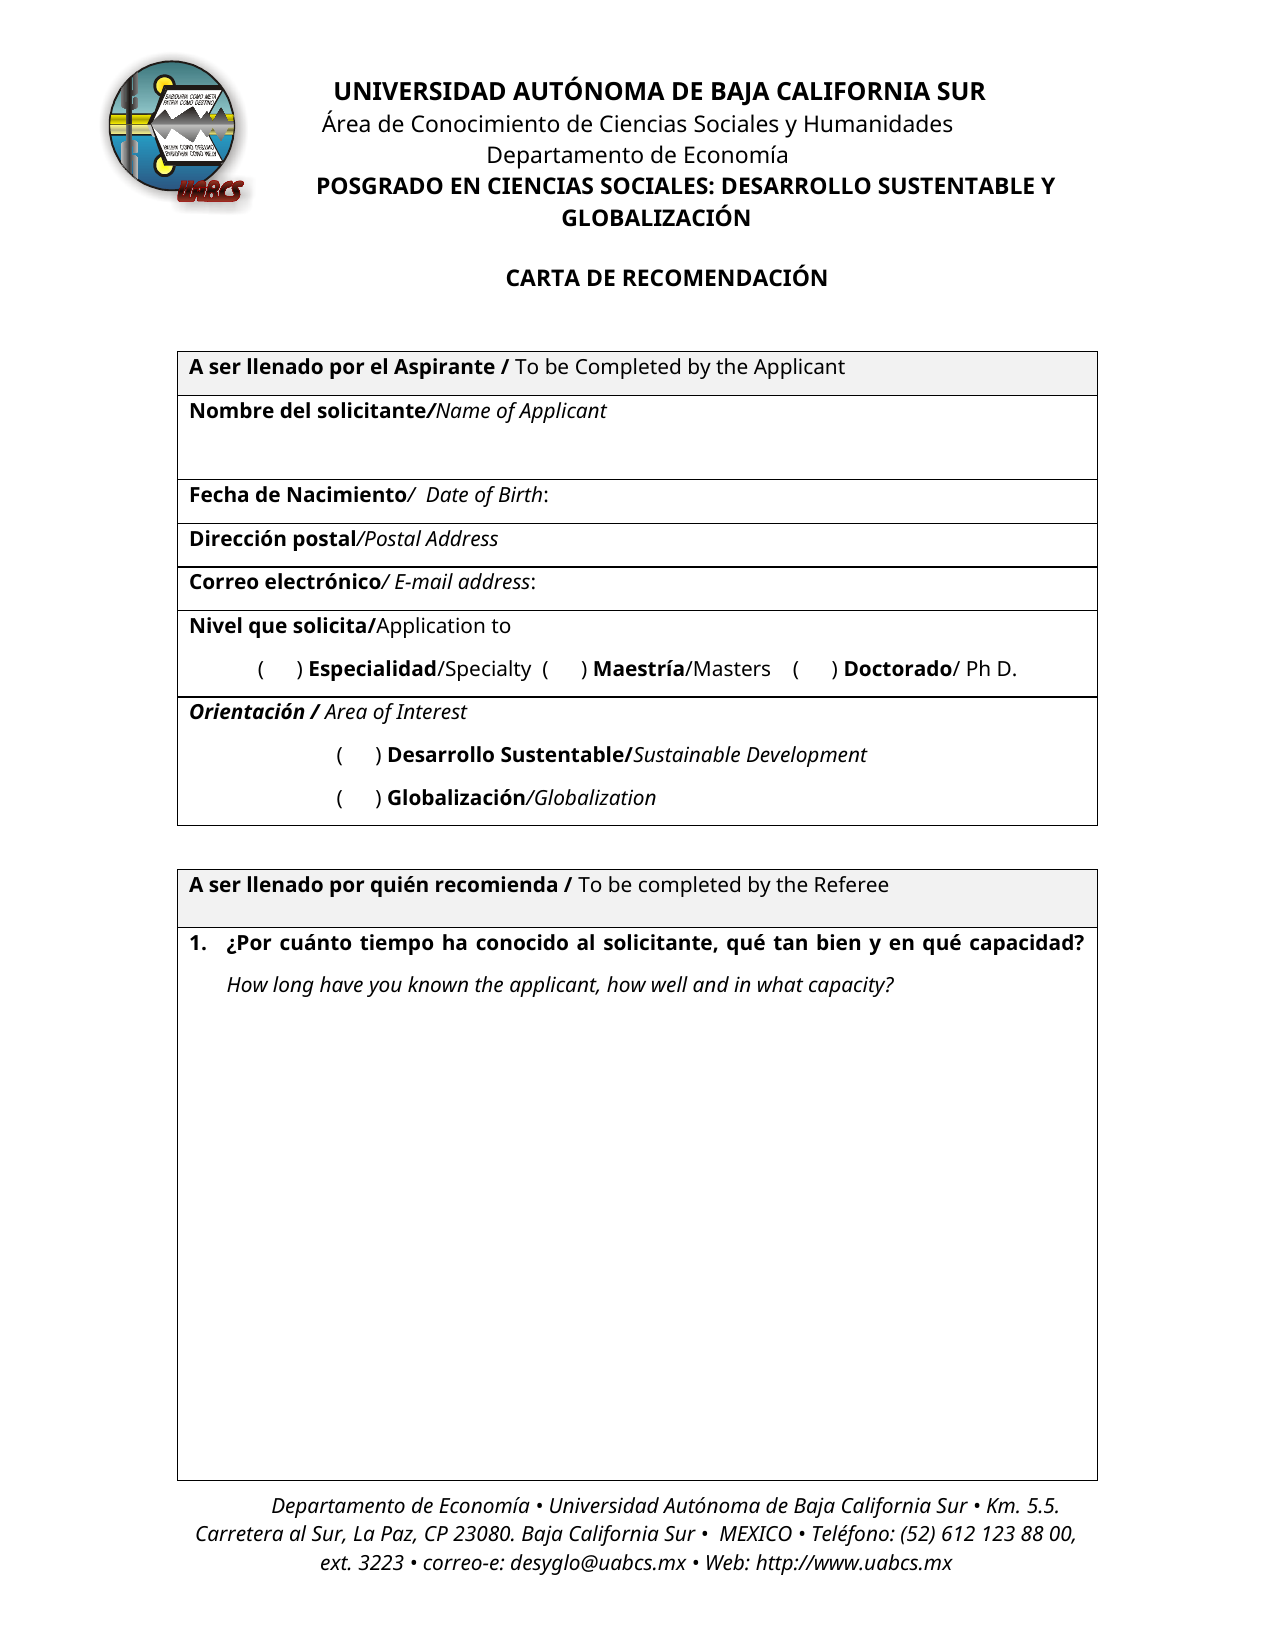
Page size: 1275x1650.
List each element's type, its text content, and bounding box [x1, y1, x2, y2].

table_header A ser llenado por quién recomienda / To be completed by the Referee [178, 870, 1097, 927]
table_cell Orientación / Area of Interest ( ) Desarrollo Sustentable/Sustainable Development ( ) Globalización/Globalization [178, 698, 1097, 825]
table_cell Correo electrónico/ E-mail address: [178, 568, 1097, 610]
table_cell Fecha de Nacimiento/ Date of Birth: [178, 480, 1097, 523]
picture [98, 49, 258, 216]
table_cell Nivel que solicita/Application to ( ) Especialidad/Specialty ( ) Maestría/Masters ( ) Doctorado/ Ph D. [178, 611, 1097, 696]
table_cell Nombre del solicitante/Name of Applicant [178, 396, 1097, 479]
table_header A ser llenado por el Aspirante / To be Completed by the Applicant [178, 352, 1097, 395]
table_cell Dirección postal/Postal Address [178, 524, 1097, 566]
subtitle CARTA DE RECOMENDACIÓN [177, 262, 1098, 293]
